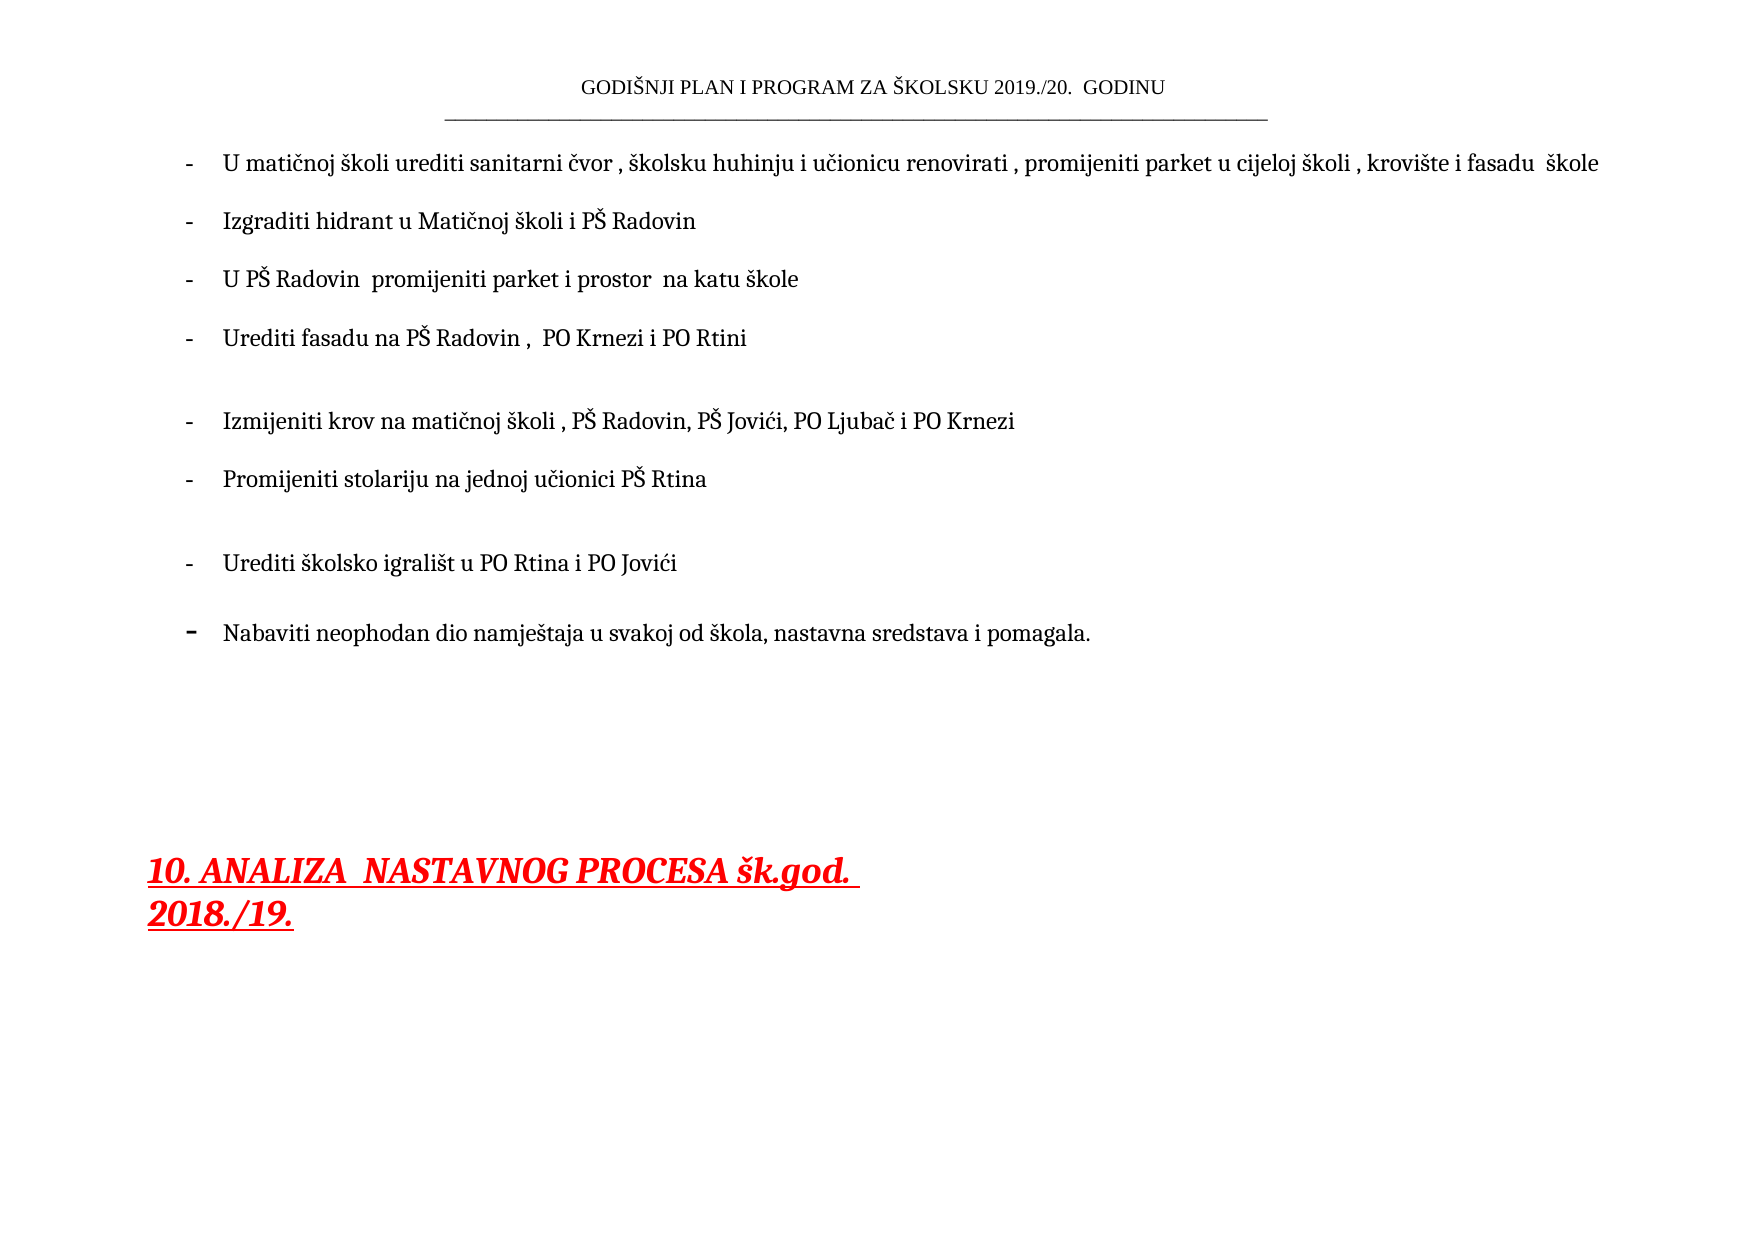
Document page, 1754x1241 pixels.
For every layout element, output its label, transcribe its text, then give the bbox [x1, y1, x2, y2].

list Izgraditi hidrant u Matičnoj školi i PŠ Radovin [185, 206, 1636, 236]
list Nabaviti neophodan dio namještaja u svakoj od škola, nastavna sredstava i pomagala. [185, 606, 1636, 649]
text 2018./19. [148, 892, 1636, 936]
text 10. ANALIZA NASTAVNOG PROCESA šk.god. [148, 849, 1636, 892]
list U PŠ Radovin promijeniti parket i prostor na katu škole [185, 264, 1636, 294]
list U matičnoj školi urediti sanitarni čvor , školsku huhinju i učionicu renovirati , promijeniti parket u cijeloj školi , krovište i fasadu škole [185, 148, 1636, 177]
list Izmijeniti krov na matičnoj školi , PŠ Radovin, PŠ Jovići, PO Ljubač i PO Krnezi [185, 406, 1636, 436]
list Urediti školsko igrališt u PO Rtina i PO Jovići [185, 548, 1636, 578]
list Promijeniti stolariju na jednoj učionici PŠ Rtina [185, 464, 1636, 494]
list Urediti fasadu na PŠ Radovin , PO Krnezi i PO Rtini [185, 323, 1636, 352]
